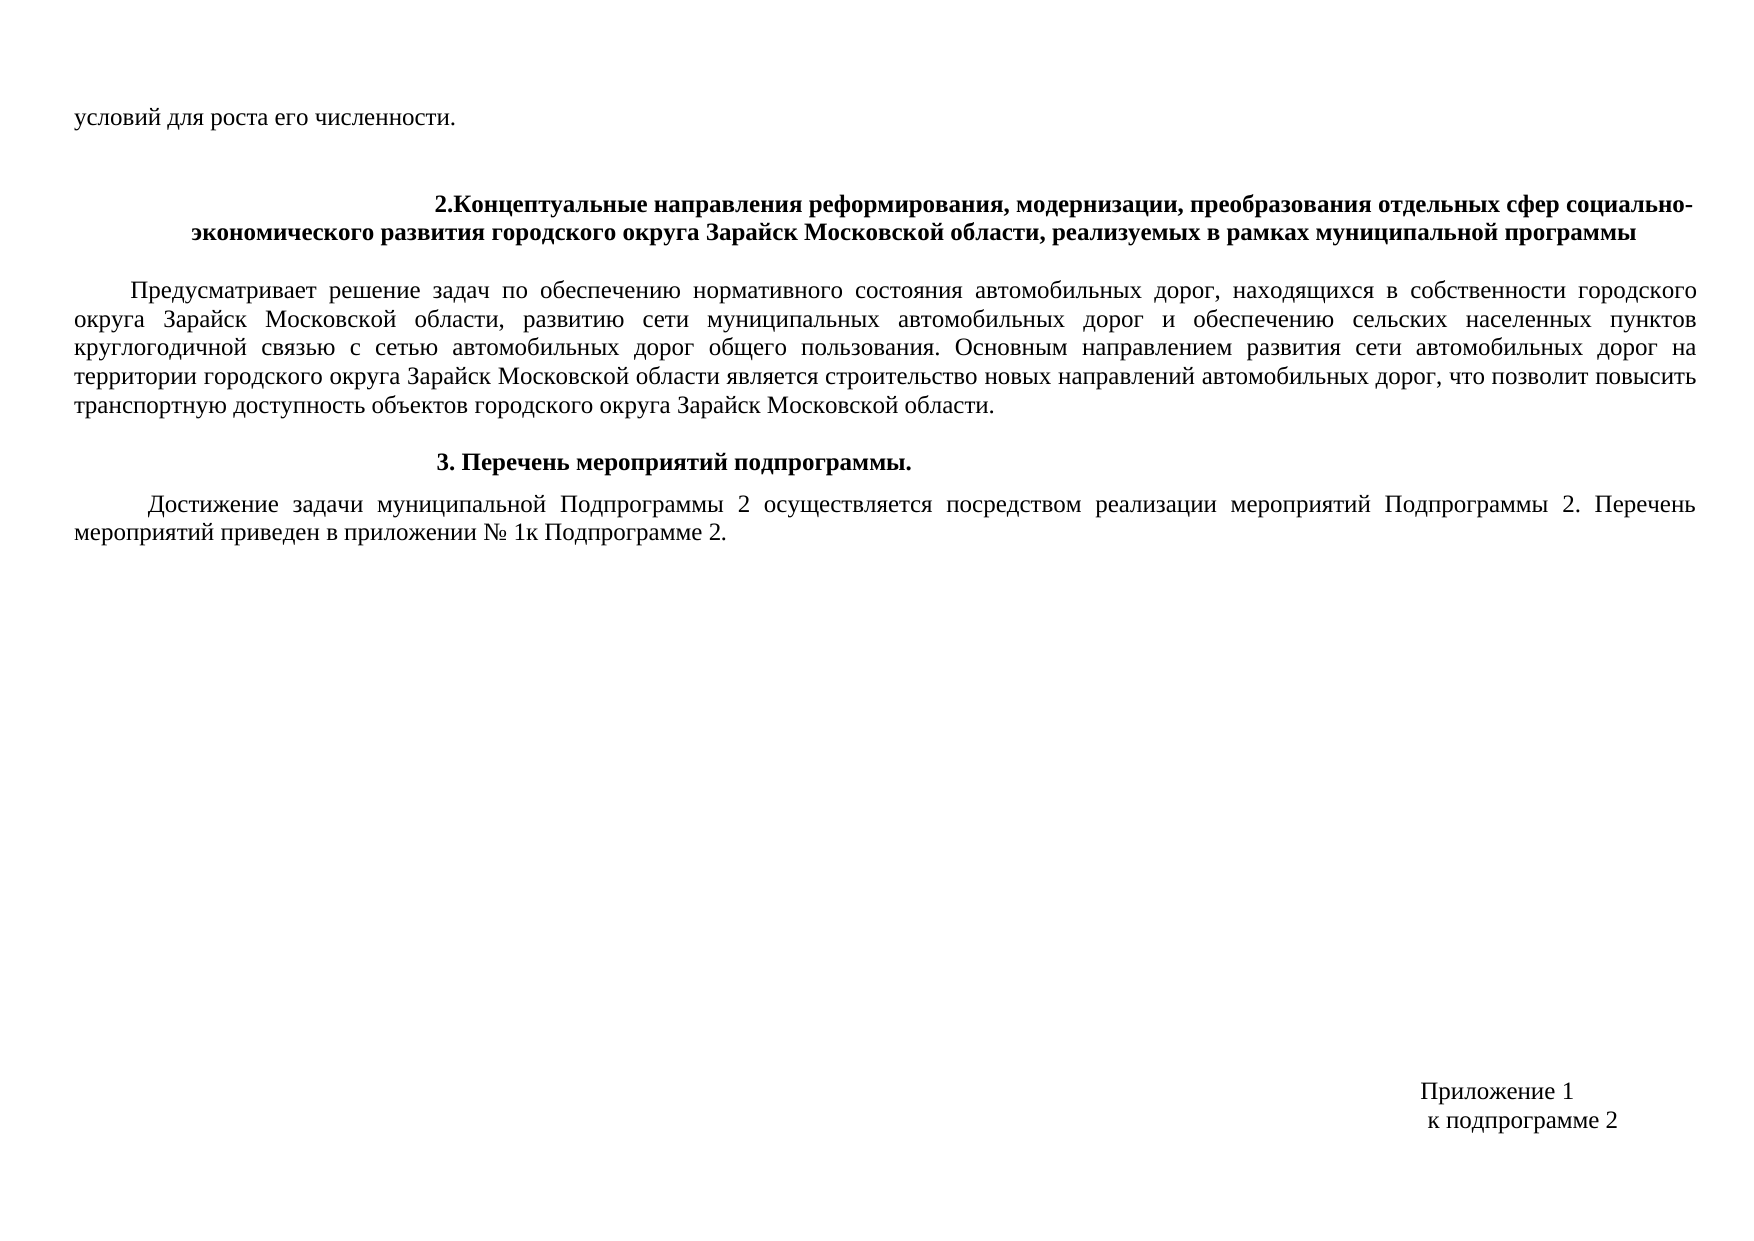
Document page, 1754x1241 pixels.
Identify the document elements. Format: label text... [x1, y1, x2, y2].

text 3. Перечень мероприятий подпрограммы. [74, 447, 1698, 476]
text 2.Концептуальные направления реформирования, модернизации, преобразования отдельных сфер социально-экономического развития городского округа Зарайск Московской области, реализуемых в рамках муниципальной программы [130, 189, 1698, 246]
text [74, 102, 1698, 131]
title к подпрограмме 2 [1180, 1105, 1698, 1134]
text Достижение задачи муниципальной Подпрограммы 2 осуществляется посредством реализации мероприятий Подпрограммы 2. Перечень мероприятий приведен в приложении № 1к Подпрограмме 2. [74, 489, 1698, 546]
text Предусматривает решение задач по обеспечению нормативного состояния автомобильных дорог, находящихся в собственности городского округа Зарайск Московской области, развитию сети муниципальных автомобильных дорог и обеспечению сельских населенных пунктов круглогодичной связью с сетью автомобильных дорог общего пользования. Основным направлением развития сети автомобильных дорог на территории городского округа Зарайск Московской области является строительство новых направлений автомобильных дорог, что позволит повысить транспортную доступность объектов городского округа Зарайск Московской области. [74, 275, 1698, 419]
title Приложение 1 [1328, 1076, 1698, 1105]
